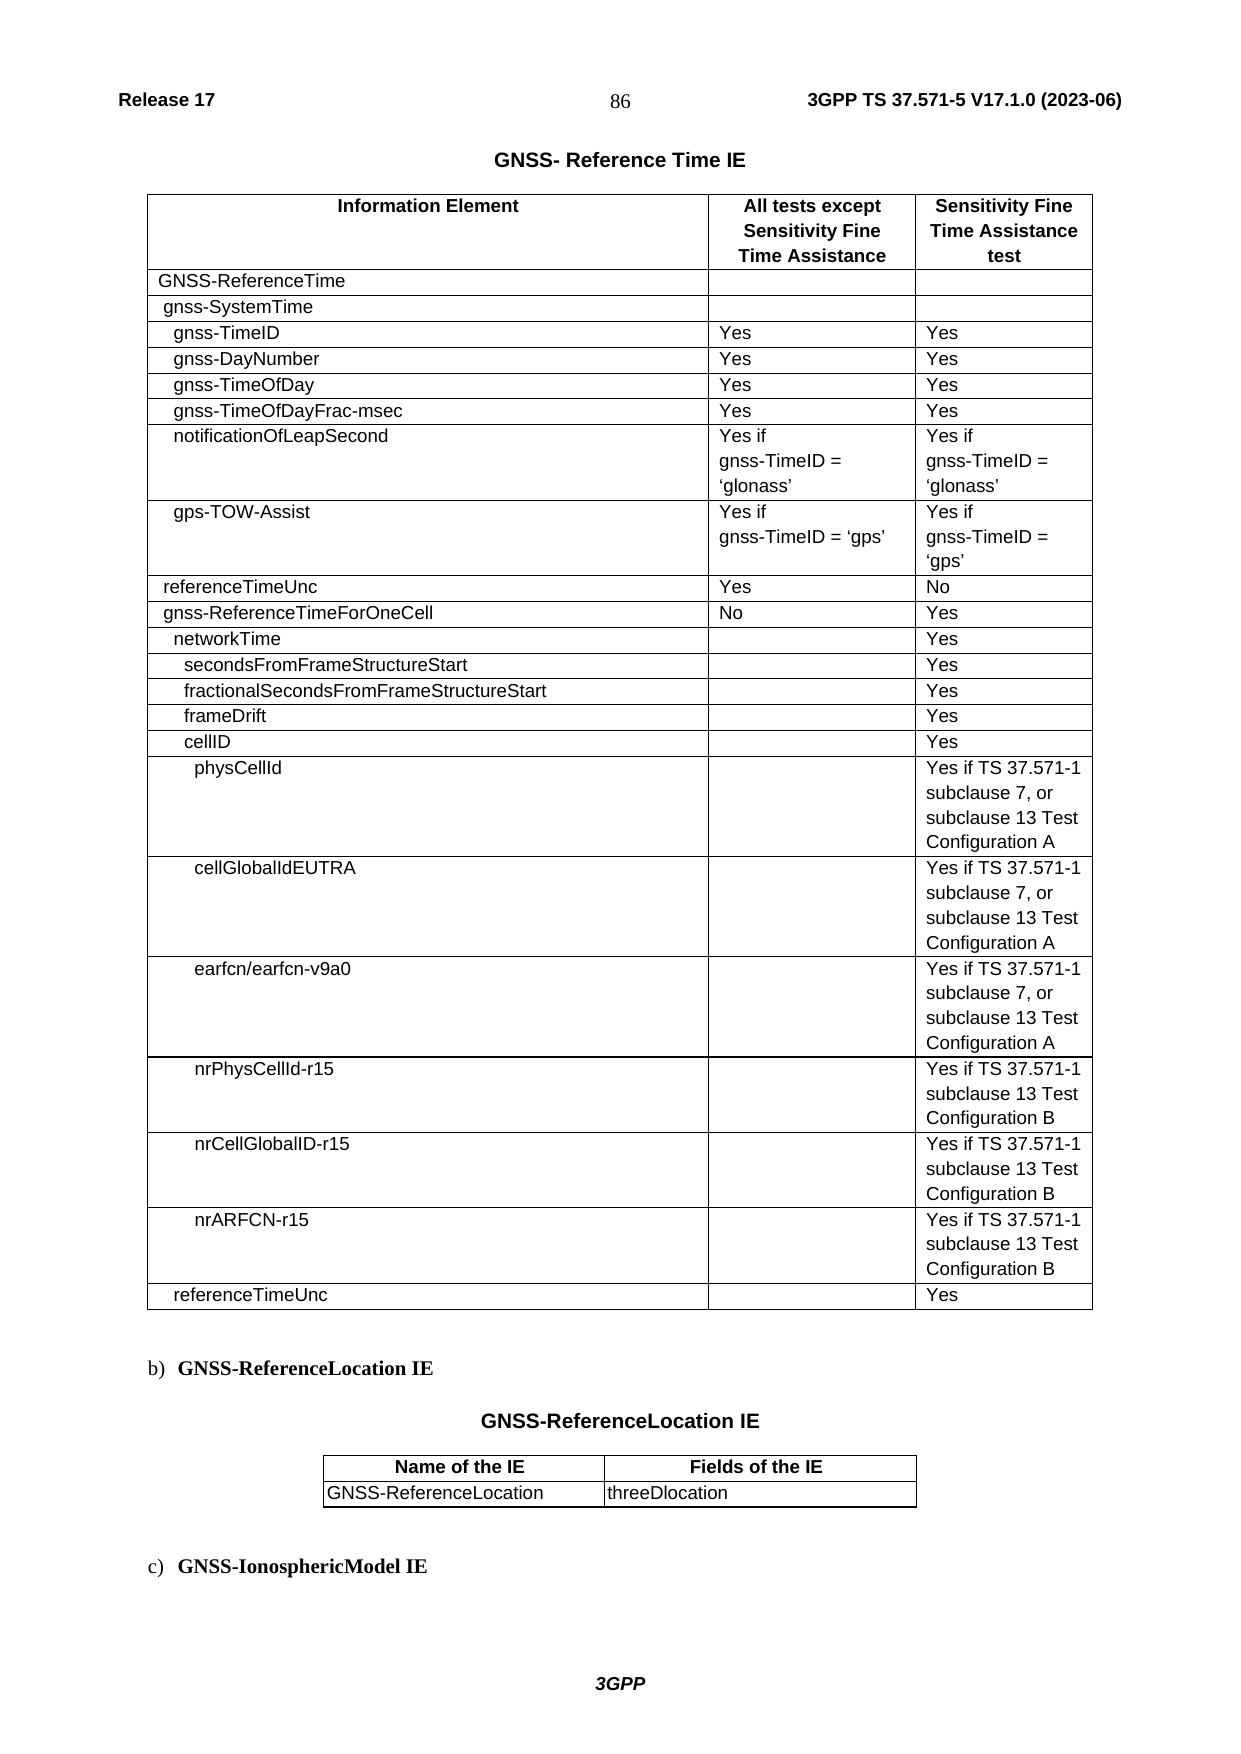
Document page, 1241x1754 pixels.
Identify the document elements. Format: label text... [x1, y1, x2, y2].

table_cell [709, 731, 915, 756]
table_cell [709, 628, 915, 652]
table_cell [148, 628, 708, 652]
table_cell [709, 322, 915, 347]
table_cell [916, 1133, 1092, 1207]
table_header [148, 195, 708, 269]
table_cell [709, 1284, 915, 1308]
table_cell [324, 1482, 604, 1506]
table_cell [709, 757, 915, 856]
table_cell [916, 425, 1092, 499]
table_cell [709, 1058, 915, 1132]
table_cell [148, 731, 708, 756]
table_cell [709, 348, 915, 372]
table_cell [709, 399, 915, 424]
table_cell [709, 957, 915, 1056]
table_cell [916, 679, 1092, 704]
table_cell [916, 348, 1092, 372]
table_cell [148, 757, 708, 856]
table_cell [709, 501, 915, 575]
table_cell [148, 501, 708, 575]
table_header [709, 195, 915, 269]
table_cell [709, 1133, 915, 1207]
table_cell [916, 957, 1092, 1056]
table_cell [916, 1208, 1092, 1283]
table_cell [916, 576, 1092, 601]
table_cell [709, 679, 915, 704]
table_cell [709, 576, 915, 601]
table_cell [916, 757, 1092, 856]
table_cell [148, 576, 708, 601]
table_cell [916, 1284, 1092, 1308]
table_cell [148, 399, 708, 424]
text GNSS-ReferenceLocation IE [118, 1408, 1122, 1432]
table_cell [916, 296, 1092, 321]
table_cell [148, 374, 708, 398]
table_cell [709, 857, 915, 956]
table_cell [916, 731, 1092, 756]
text GNSS- Reference Time IE [118, 147, 1122, 171]
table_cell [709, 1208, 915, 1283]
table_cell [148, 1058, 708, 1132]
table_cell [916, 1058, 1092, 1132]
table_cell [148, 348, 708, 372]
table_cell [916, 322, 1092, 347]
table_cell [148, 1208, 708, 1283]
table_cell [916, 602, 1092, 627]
text c) GNSS-IonosphericModel IE [148, 1554, 1122, 1578]
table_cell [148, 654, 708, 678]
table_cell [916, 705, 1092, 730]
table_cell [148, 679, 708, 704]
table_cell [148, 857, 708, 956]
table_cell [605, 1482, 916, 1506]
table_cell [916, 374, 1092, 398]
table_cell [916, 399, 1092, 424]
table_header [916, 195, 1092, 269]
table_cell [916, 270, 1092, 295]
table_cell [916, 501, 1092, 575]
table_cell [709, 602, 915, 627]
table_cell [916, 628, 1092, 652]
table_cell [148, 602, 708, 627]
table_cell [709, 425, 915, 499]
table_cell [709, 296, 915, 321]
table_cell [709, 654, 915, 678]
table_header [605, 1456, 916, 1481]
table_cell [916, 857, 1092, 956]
text b) GNSS-ReferenceLocation IE [148, 1356, 1122, 1380]
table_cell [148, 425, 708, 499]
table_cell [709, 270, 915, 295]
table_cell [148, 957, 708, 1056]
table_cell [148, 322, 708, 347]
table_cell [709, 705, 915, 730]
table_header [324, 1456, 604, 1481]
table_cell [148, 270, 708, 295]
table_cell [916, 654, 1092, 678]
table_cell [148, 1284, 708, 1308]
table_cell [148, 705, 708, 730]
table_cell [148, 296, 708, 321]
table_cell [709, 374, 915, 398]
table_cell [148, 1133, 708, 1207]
